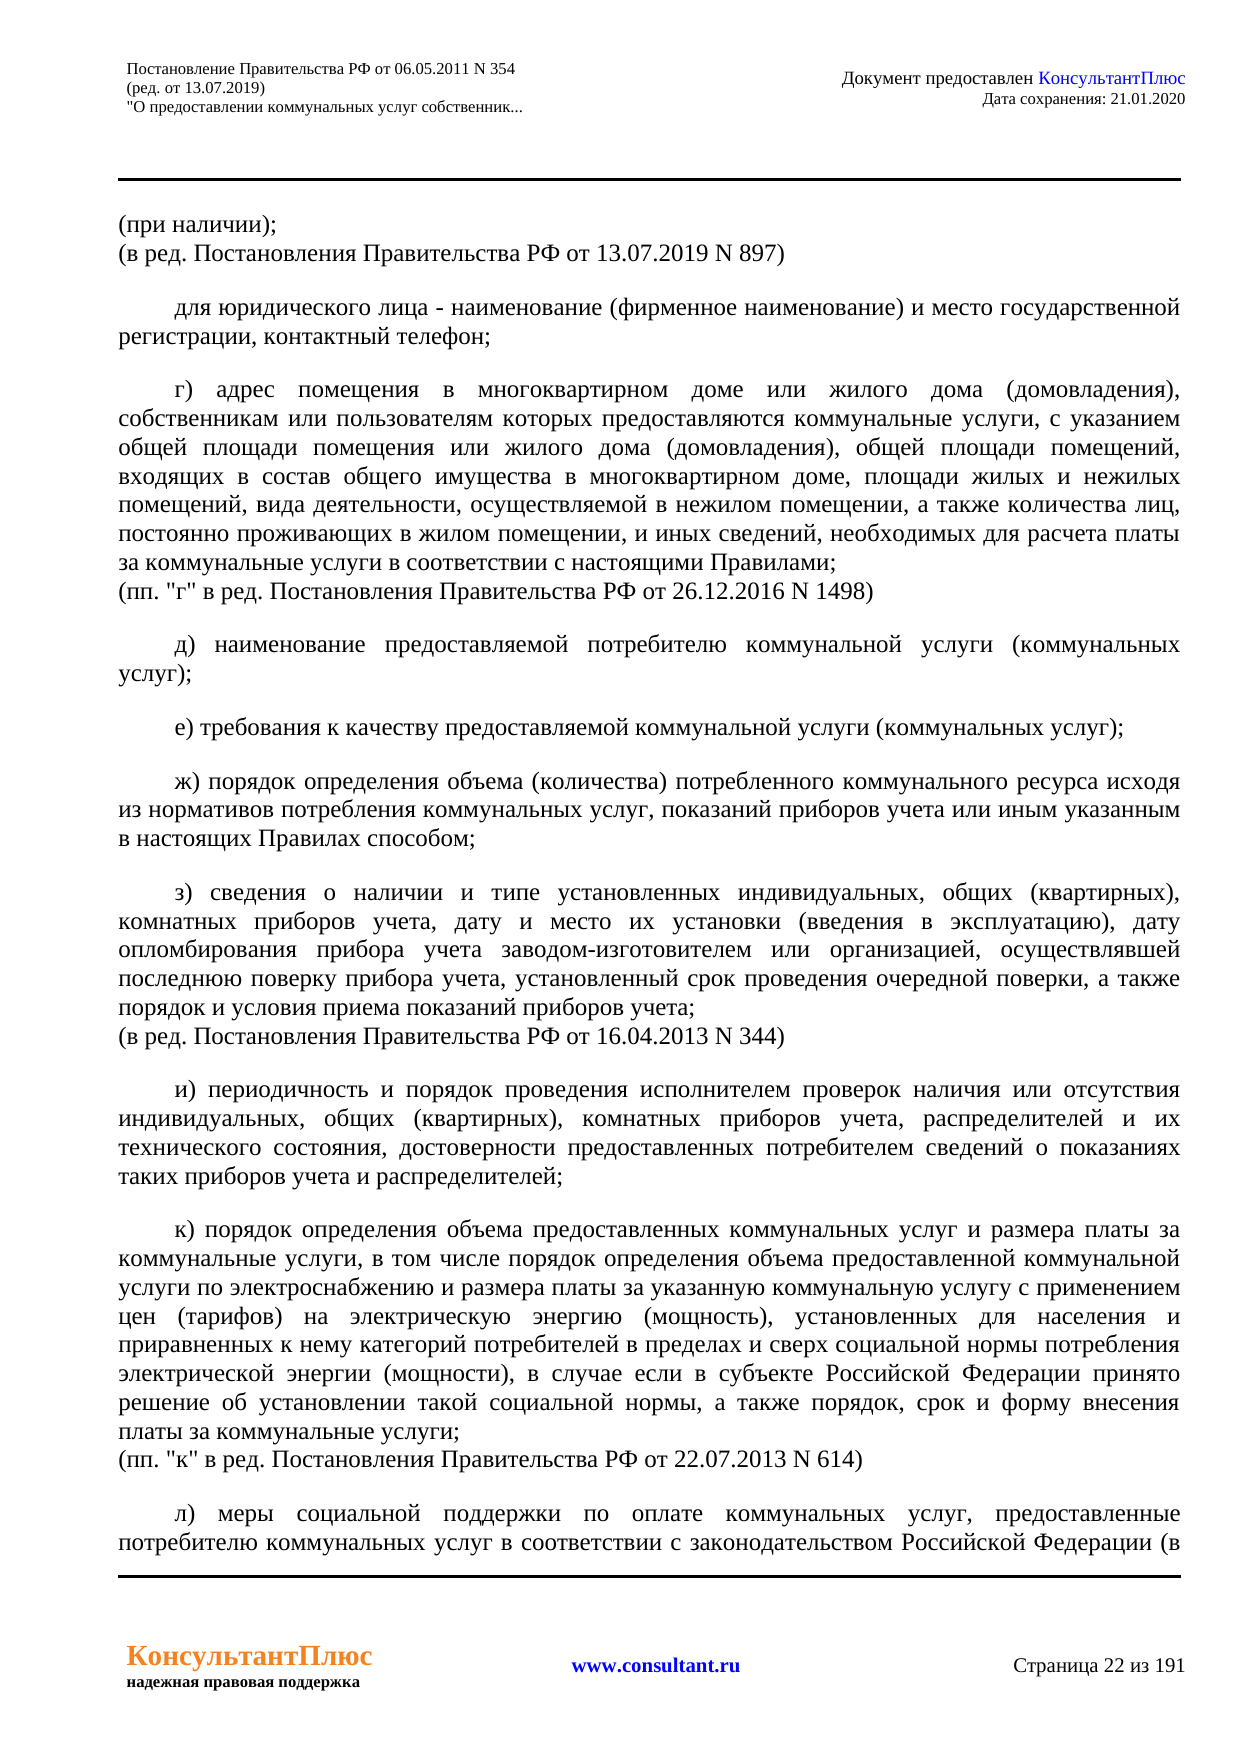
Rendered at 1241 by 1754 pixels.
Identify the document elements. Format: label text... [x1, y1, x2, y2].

text (в ред. Постановления Правительства РФ от 16.04.2013 N 344) [118, 1021, 1181, 1049]
text г) адрес помещения в многоквартирном доме или жилого дома (домовладения), собственникам или пользователям которых предоставляются коммунальные услуги, с указанием общей площади помещения или жилого дома (домовладения), общей площади помещений, входящих в состав общего имущества в многоквартирном доме, площади жилых и нежилых помещений, вида деятельности, осуществляемой в нежилом помещении, а также количества лиц, постоянно проживающих в жилом помещении, и иных сведений, необходимых для расчета платы за коммунальные услуги в соответствии с настоящими Правилами; [118, 374, 1181, 576]
text (пп. "г" в ред. Постановления Правительства РФ от 26.12.2016 N 1498) [118, 576, 1181, 604]
text (пп. "к" в ред. Постановления Правительства РФ от 22.07.2013 N 614) [118, 1444, 1181, 1473]
text и) периодичность и порядок проведения исполнителем проверок наличия или отсутствия индивидуальных, общих (квартирных), комнатных приборов учета, распределителей и их технического состояния, достоверности предоставленных потребителем сведений о показаниях таких приборов учета и распределителей; [118, 1074, 1181, 1189]
text для юридического лица - наименование (фирменное наименование) и место государственной регистрации, контактный телефон; [118, 292, 1181, 349]
text (в ред. Постановления Правительства РФ от 13.07.2019 N 897) [118, 238, 1181, 267]
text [118, 209, 1181, 238]
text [118, 1498, 1181, 1556]
text ж) порядок определения объема (количества) потребленного коммунального ресурса исходя из нормативов потребления коммунальных услуг, показаний приборов учета или иным указанным в настоящих Правилах способом; [118, 766, 1181, 852]
text е) требования к качеству предоставляемой коммунальной услуги (коммунальных услуг); [118, 712, 1181, 741]
text к) порядок определения объема предоставленных коммунальных услуг и размера платы за коммунальные услуги, в том числе порядок определения объема предоставленной коммунальной услуги по электроснабжению и размера платы за указанную коммунальную услугу с применением цен (тарифов) на электрическую энергию (мощность), установленных для населения и приравненных к нему категорий потребителей в пределах и сверх социальной нормы потребления электрической энергии (мощности), в случае если в субъекте Российской Федерации принято решение об установлении такой социальной нормы, а также порядок, срок и форму внесения платы за коммунальные услуги; [118, 1214, 1181, 1444]
text д) наименование предоставляемой потребителю коммунальной услуги (коммунальных услуг); [118, 629, 1181, 687]
text з) сведения о наличии и типе установленных индивидуальных, общих (квартирных), комнатных приборов учета, дату и место их установки (введения в эксплуатацию), дату опломбирования прибора учета заводом-изготовителем или организацией, осуществлявшей последнюю поверку прибора учета, установленный срок проведения очередной поверки, а также порядок и условия приема показаний приборов учета; [118, 877, 1181, 1021]
